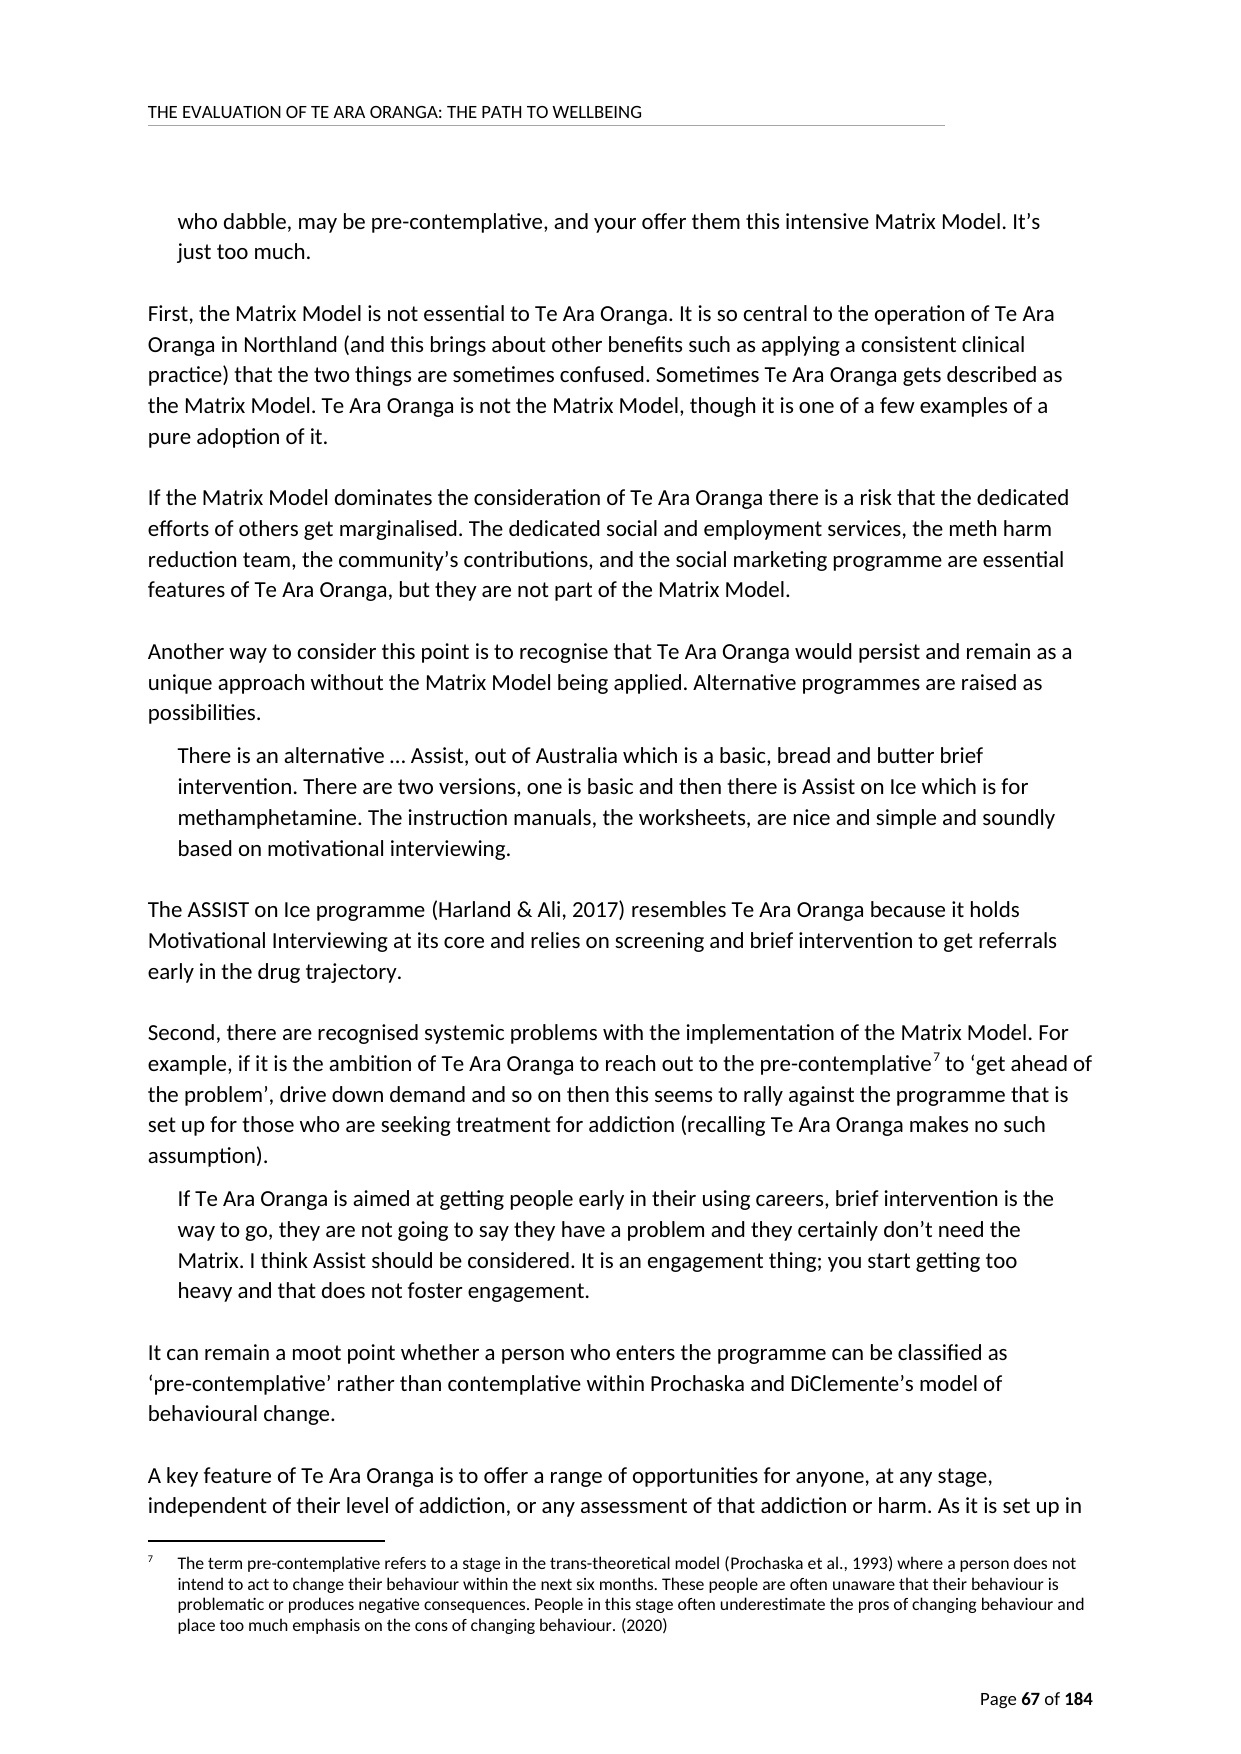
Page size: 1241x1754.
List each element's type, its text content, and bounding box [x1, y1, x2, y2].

text First, the Matrix Model is not essential to Te Ara Oranga. It is so central to the operation of Te Ara Oranga in Northland (and this brings about other benefits such as applying a consistent clinical practice) that the two things are sometimes confused. Sometimes Te Ara Oranga gets described as the Matrix Model. Te Ara Oranga is not the Matrix Model, though it is one of a few examples of a pure adoption of it. [148, 299, 1092, 450]
text It can remain a moot point whether a person who enters the programme can be classified as ‘pre-contemplative’ rather than contemplative within Prochaska and DiClemente’s model of behavioural change. [148, 1338, 1092, 1427]
text If the Matrix Model dominates the consideration of Te Ara Oranga there is a risk that the dedicated efforts of others get marginalised. The dedicated social and employment services, the meth harm reduction team, the community’s contributions, and the social marketing programme are essential features of Te Ara Oranga, but they are not part of the Matrix Model. [148, 483, 1092, 603]
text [148, 1461, 1092, 1520]
text If Te Ara Oranga is aimed at getting people early in their using careers, brief intervention is the way to go, they are not going to say they have a problem and they certainly don’t need the Matrix. I think Assist should be considered. It is an engagement thing; you start getting too heavy and that does not foster engagement. [177, 1184, 1063, 1304]
text Another way to consider this point is to recognise that Te Ara Oranga would persist and remain as a unique approach without the Matrix Model being applied. Alternative programmes are raised as possibilities. [148, 637, 1092, 726]
text Second, there are recognised systemic problems with the implementation of the Matrix Model. For example, if it is the ambition of Te Ara Oranga to reach out to the pre-contemplative to ‘get ahead of the problem’, drive down demand and so on then this seems to rally against the programme that is set up for those who are seeking treatment for addiction (recalling Te Ara Oranga makes no such assumption). [148, 1018, 1092, 1169]
text The ASSIST on Ice programme (Harland & Ali, 2017) resembles Te Ara Oranga because it holds Motivational Interviewing at its core and relies on screening and brief intervention to get referrals early in the drug trajectory. [148, 895, 1092, 985]
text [177, 207, 1063, 266]
text There is an alternative … Assist, out of Australia which is a basic, bread and butter brief intervention. There are two versions, one is basic and then there is Assist on Ice which is for methamphetamine. The instruction manuals, the worksheets, are nice and simple and soundly based on motivational interviewing. [177, 742, 1063, 862]
